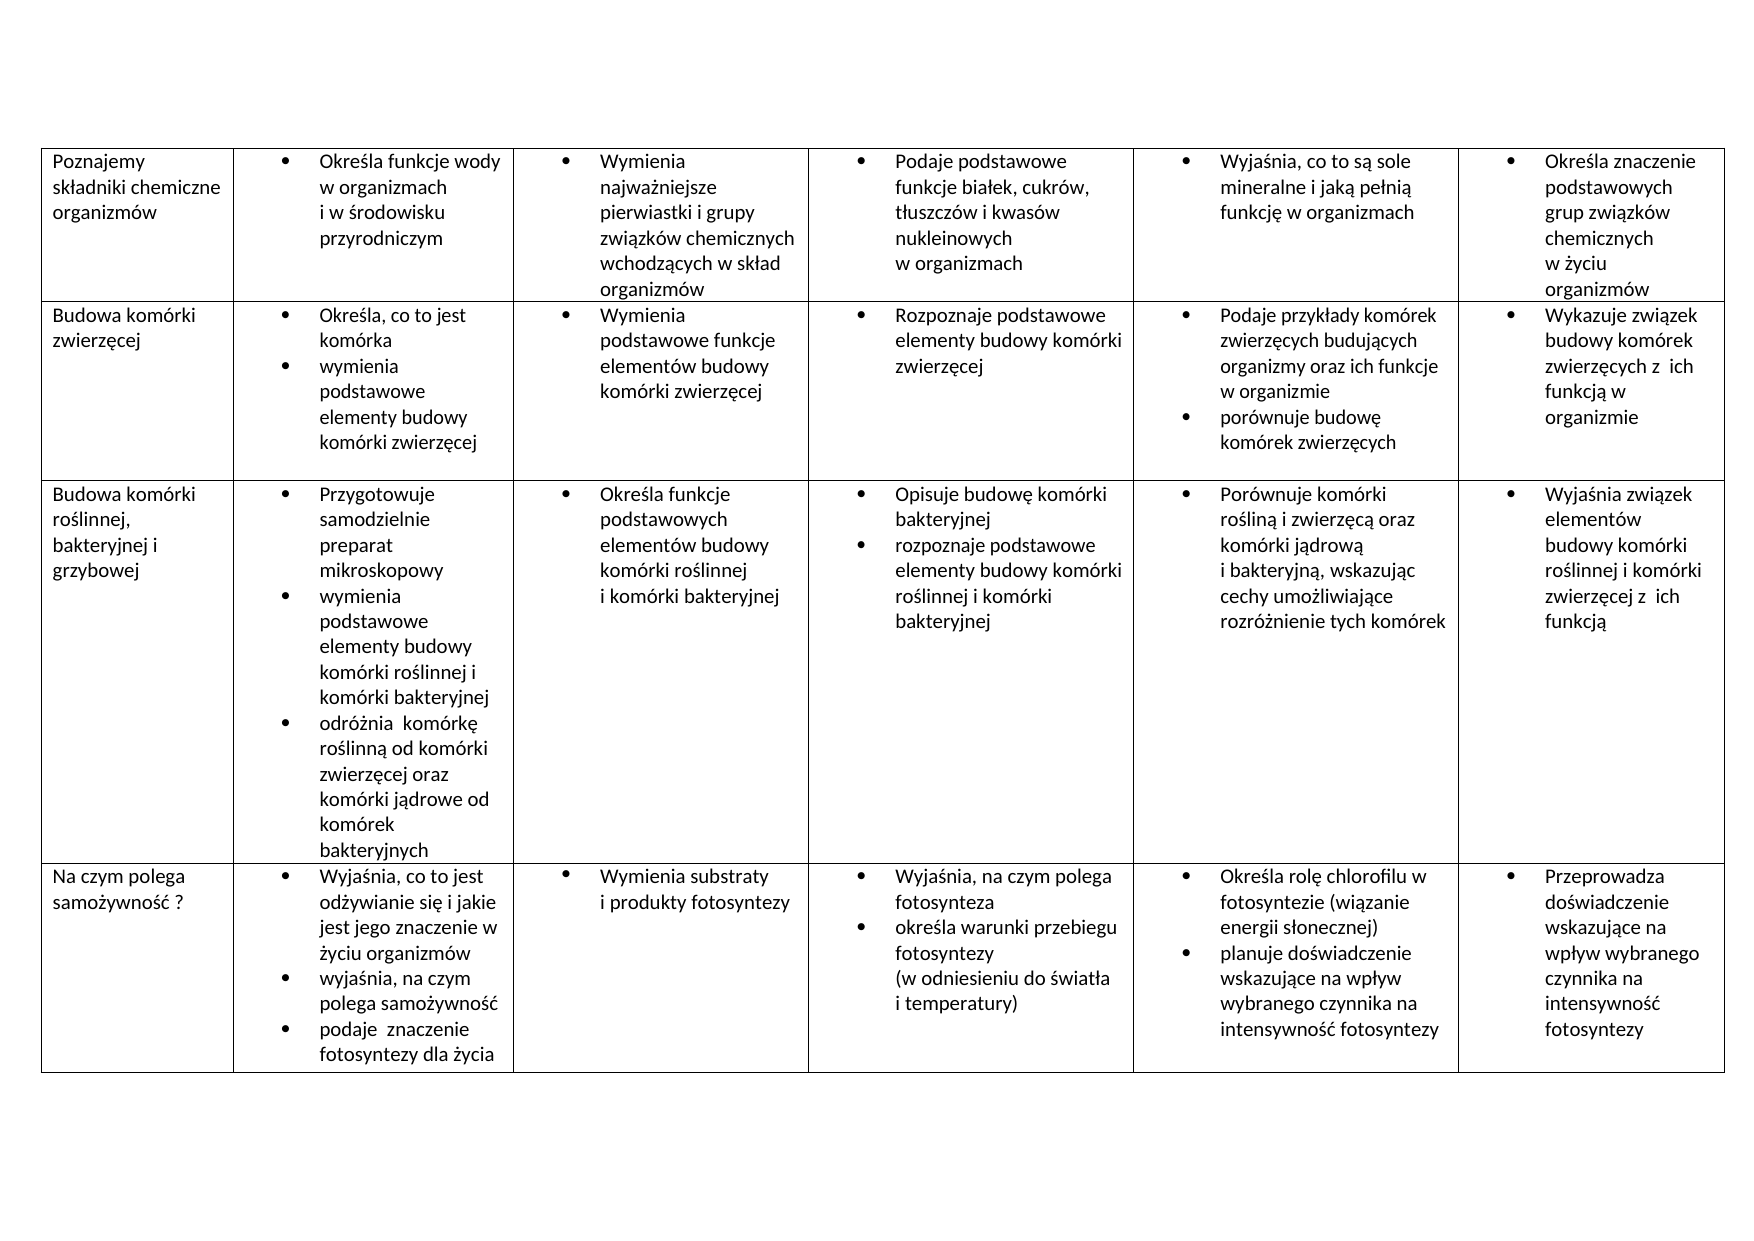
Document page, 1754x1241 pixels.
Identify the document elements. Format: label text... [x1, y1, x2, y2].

table_cell Poznajemy składniki chemiczne organizmów [42, 149, 233, 301]
table_cell Określa znaczenie podstawowych grup związków chemicznych w życiu organizmów [1459, 149, 1724, 301]
table_cell Wykazuje związek budowy komórek zwierzęcych z ich funkcją w organizmie [1459, 302, 1724, 480]
table_cell Określa funkcje wody w organizmach i w środowisku przyrodniczym [234, 149, 513, 301]
table_cell Przygotowuje samodzielnie preparat mikroskopowy wymienia podstawowe elementy budowy komórki roślinnej i komórki bakteryjnej odróżnia komórkę roślinną od komórki zwierzęcej oraz komórki jądrowe od komórek bakteryjnych [234, 481, 513, 862]
table_cell Wymienia najważniejsze pierwiastki i grupy związków chemicznych wchodzących w skład organizmów [514, 149, 808, 301]
table_cell Budowa komórki zwierzęcej [42, 302, 233, 480]
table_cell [514, 864, 808, 1072]
table_cell Opisuje budowę komórki bakteryjnej rozpoznaje podstawowe elementy budowy komórki roślinnej i komórki bakteryjnej [809, 481, 1133, 862]
table_cell Wyjaśnia związek elementów budowy komórki roślinnej i komórki zwierzęcej z ich funkcją [1459, 481, 1724, 862]
table_cell Rozpoznaje podstawowe elementy budowy komórki zwierzęcej [809, 302, 1133, 480]
table_cell Podaje przykłady komórek zwierzęcych budujących organizmy oraz ich funkcje w organizmie porównuje budowę komórek zwierzęcych [1134, 302, 1458, 480]
table_cell Określa, co to jest komórka wymienia podstawowe elementy budowy komórki zwierzęcej [234, 302, 513, 480]
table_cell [234, 864, 513, 1072]
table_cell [809, 864, 1133, 1072]
table_cell Określa funkcje podstawowych elementów budowy komórki roślinnej i komórki bakteryjnej [514, 481, 808, 862]
table_cell Budowa komórki roślinnej, bakteryjnej i grzybowej [42, 481, 233, 862]
table_cell Wymienia podstawowe funkcje elementów budowy komórki zwierzęcej [514, 302, 808, 480]
table_cell Podaje podstawowe funkcje białek, cukrów, tłuszczów i kwasów nukleinowych w organizmach [809, 149, 1133, 301]
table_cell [42, 864, 233, 1072]
table_cell Wyjaśnia, co to są sole mineralne i jaką pełnią funkcję w organizmach [1134, 149, 1458, 301]
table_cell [1459, 864, 1724, 1072]
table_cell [1134, 864, 1458, 1072]
table_cell Porównuje komórki rośliną i zwierzęcą oraz komórki jądrową i bakteryjną, wskazując cechy umożliwiające rozróżnienie tych komórek [1134, 481, 1458, 862]
